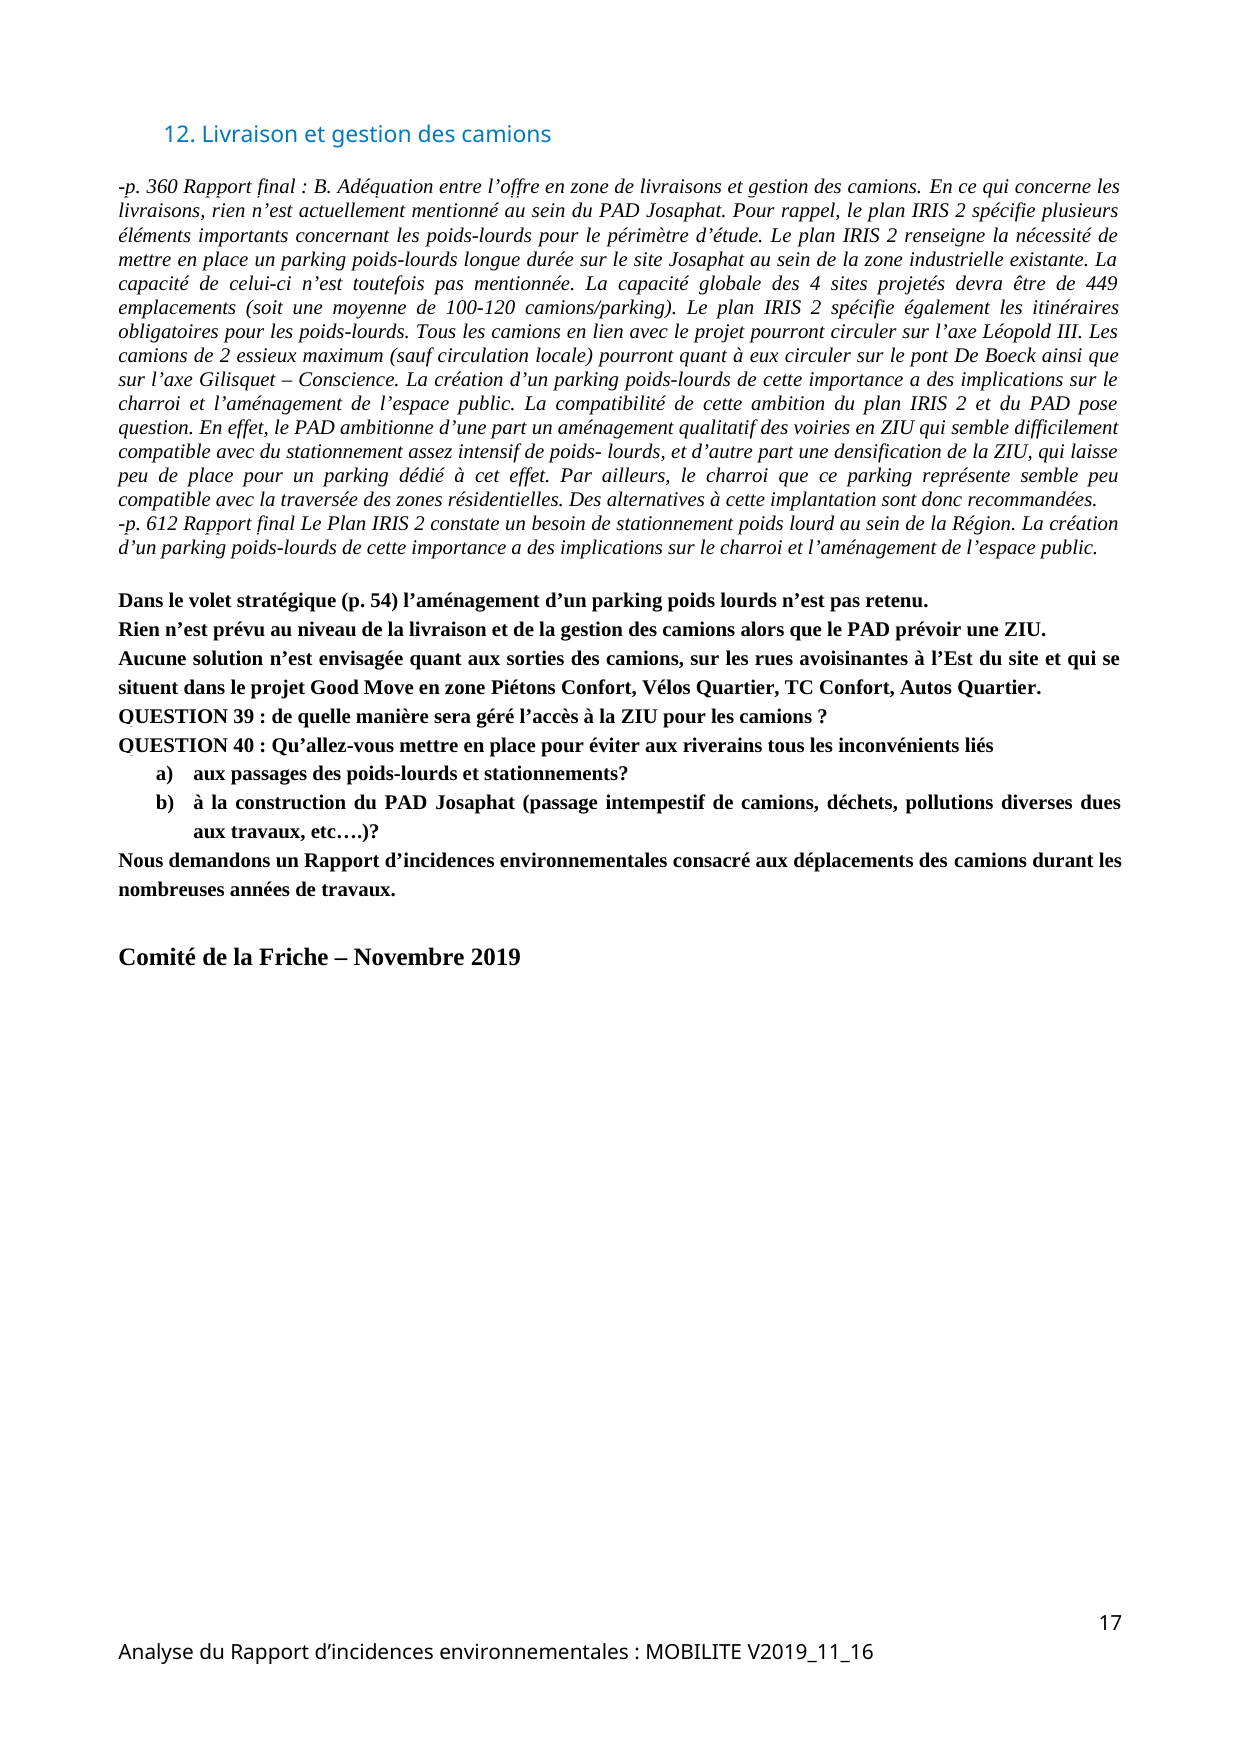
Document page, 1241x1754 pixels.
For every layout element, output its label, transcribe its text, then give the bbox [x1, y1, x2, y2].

subtitle 12. Livraison et gestion des camions [163, 118, 1122, 149]
text Rien n’est prévu au niveau de la livraison et de la gestion des camions alors que le PAD prévoir une ZIU. [118, 617, 1122, 641]
text -p. 360 Rapport final : B. Adéquation entre l’offre en zone de livraisons et gestion des camions. En ce qui concerne les livraisons, rien n’est actuellement mentionné au sein du PAD Josaphat. Pour rappel, le plan IRIS 2 spécifie plusieurs éléments importants concernant les poids-lourds pour le périmètre d’étude. Le plan IRIS 2 renseigne la nécessité de mettre en place un parking poids-lourds longue durée sur le site Josaphat au sein de la zone industrielle existante. La capacité de celui-ci n’est toutefois pas mentionnée. La capacité globale des 4 sites projetés devra être de 449 emplacements (soit une moyenne de 100-120 camions/parking). Le plan IRIS 2 spécifie également les itinéraires obligatoires pour les poids-lourds. Tous les camions en lien avec le projet pourront circuler sur l’axe Léopold III. Les camions de 2 essieux maximum (sauf circulation locale) pourront quant à eux circuler sur le pont De Boeck ainsi que sur l’axe Gilisquet – Conscience. La création d’un parking poids-lourds de cette importance a des implications sur le charroi et l’aménagement de l’espace public. La compatibilité de cette ambition du plan IRIS 2 et du PAD pose question. En effet, le PAD ambitionne d’une part un aménagement qualitatif des voiries en ZIU qui semble difficilement compatible avec du stationnement assez intensif de poids- lourds, et d’autre part une densification de la ZIU, qui laisse peu de place pour un parking dédié à cet effet. Par ailleurs, le charroi que ce parking représente semble peu compatible avec la traversée des zones résidentielles. Des alternatives à cette implantation sont donc recommandées. [118, 174, 1122, 511]
text Comité de la Friche – Novembre 2019 [118, 942, 1122, 970]
list aux passages des poids-lourds et stationnements? [156, 761, 1122, 785]
text QUESTION 39 : de quelle manière sera géré l’accès à la ZIU pour les camions ? [118, 704, 1122, 728]
text -p. 612 Rapport final Le Plan IRIS 2 constate un besoin de stationnement poids lourd au sein de la Région. La création d’un parking poids-lourds de cette importance a des implications sur le charroi et l’aménagement de l’espace public. [118, 511, 1122, 559]
text QUESTION 40 : Qu’allez-vous mettre en place pour éviter aux riverains tous les inconvénients liés [118, 732, 1122, 757]
text Aucune solution n’est envisagée quant aux sorties des camions, sur les rues avoisinantes à l’Est du site et qui se situent dans le projet Good Move en zone Piétons Confort, Vélos Quartier, TC Confort, Autos Quartier. [118, 646, 1122, 699]
text Nous demandons un Rapport d’incidences environnementales consacré aux déplacements des camions durant les nombreuses années de travaux. [118, 848, 1122, 901]
text Dans le volet stratégique (p. 54) l’aménagement d’un parking poids lourds n’est pas retenu. [118, 588, 1122, 612]
list à la construction du PAD Josaphat (passage intempestif de camions, déchets, pollutions diverses dues aux travaux, etc….)? [156, 790, 1122, 843]
